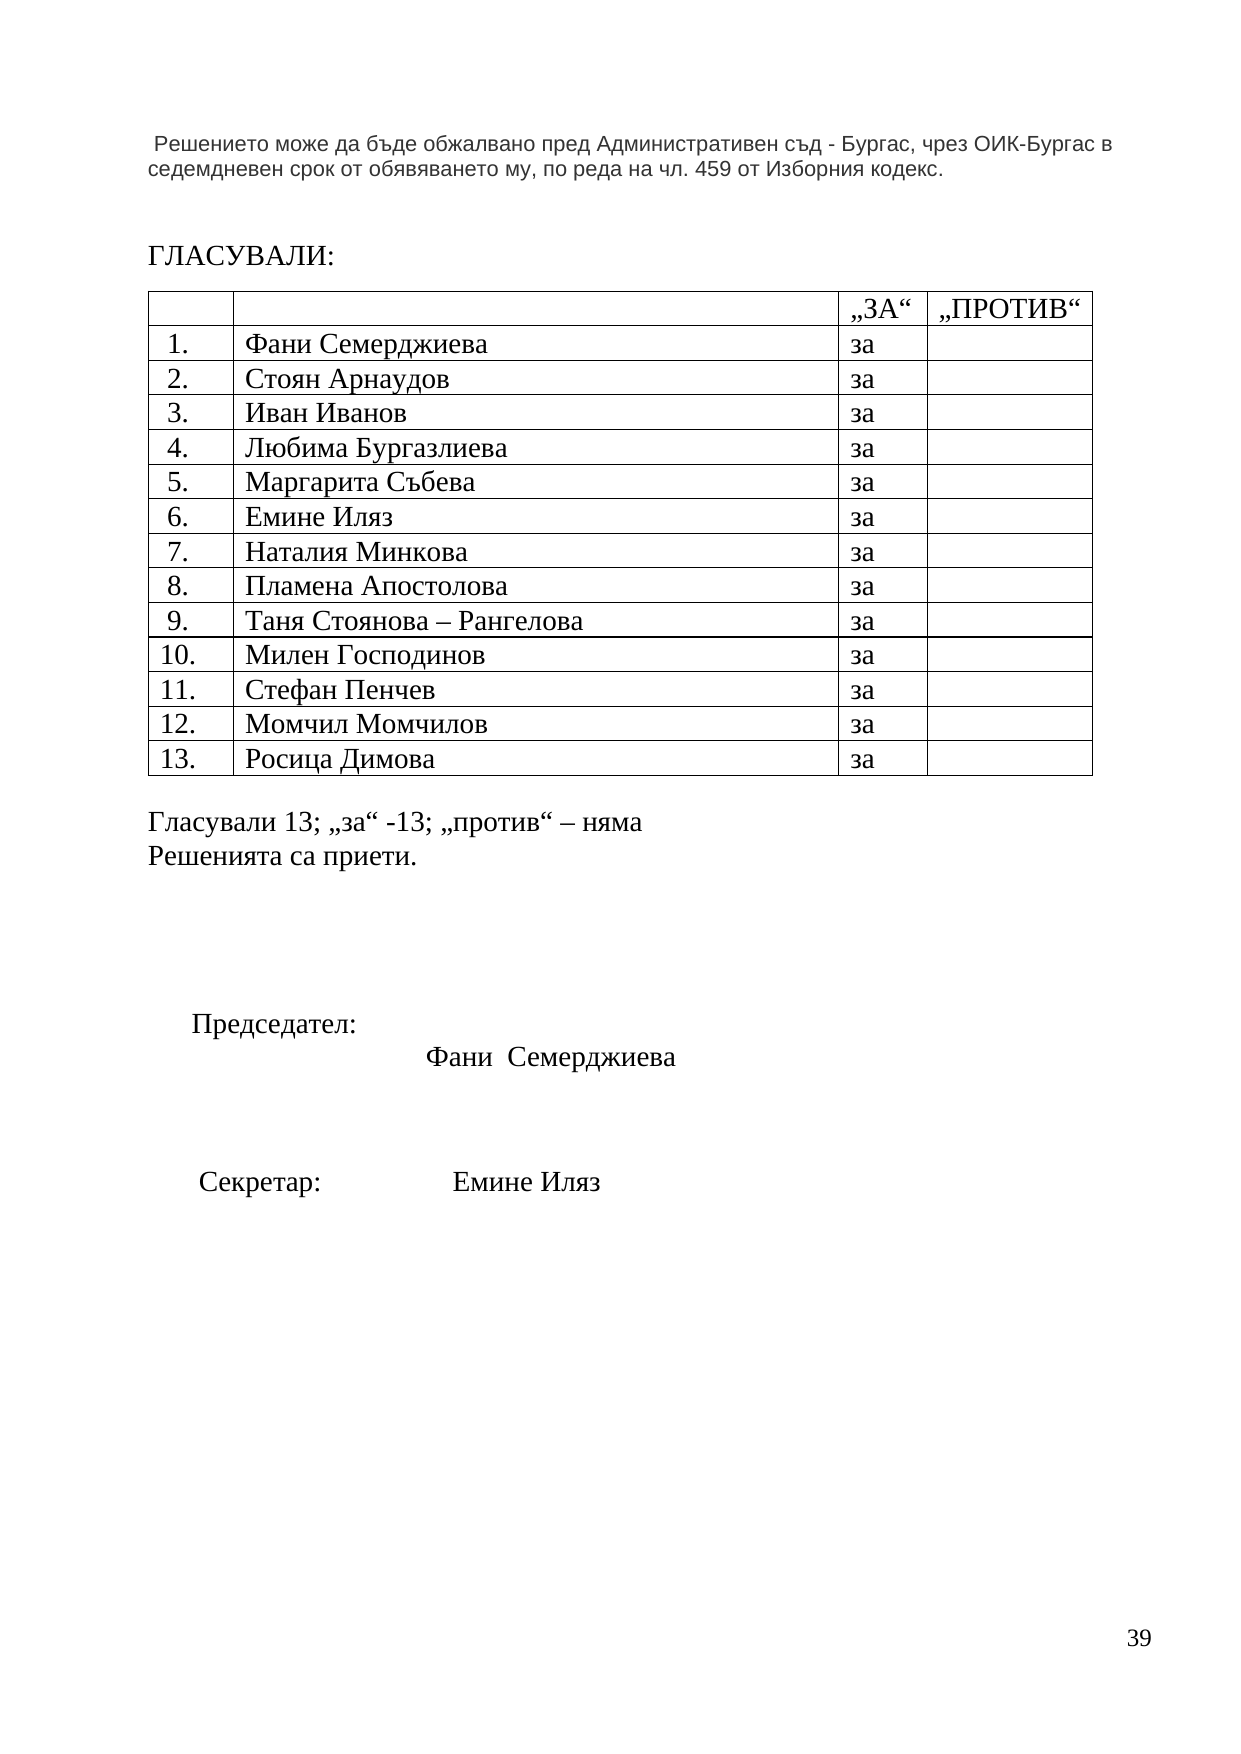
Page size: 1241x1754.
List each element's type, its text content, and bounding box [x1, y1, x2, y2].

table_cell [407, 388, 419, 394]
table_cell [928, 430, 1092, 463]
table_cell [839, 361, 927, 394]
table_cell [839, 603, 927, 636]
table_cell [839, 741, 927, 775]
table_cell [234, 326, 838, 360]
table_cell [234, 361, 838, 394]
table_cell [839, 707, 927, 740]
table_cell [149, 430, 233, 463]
text Фани Семерджиева [148, 1039, 1152, 1073]
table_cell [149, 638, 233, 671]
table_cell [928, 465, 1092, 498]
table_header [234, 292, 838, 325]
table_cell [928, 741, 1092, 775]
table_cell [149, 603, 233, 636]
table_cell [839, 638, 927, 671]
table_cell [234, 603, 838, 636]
text Секретар: Емине Иляз [148, 1164, 1152, 1197]
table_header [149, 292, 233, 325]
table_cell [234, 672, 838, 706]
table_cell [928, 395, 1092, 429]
text Решението може да бъде обжалвано пред Административен съд - Бургас, чрез ОИК-Бургас в седемдневен срок от обявяването му, по реда на чл. 459 от Изборния кодекс. [148, 131, 1152, 181]
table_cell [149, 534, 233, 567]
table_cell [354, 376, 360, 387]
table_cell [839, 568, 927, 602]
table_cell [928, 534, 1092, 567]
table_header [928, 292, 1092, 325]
text ГЛАСУВАЛИ: [148, 238, 1152, 271]
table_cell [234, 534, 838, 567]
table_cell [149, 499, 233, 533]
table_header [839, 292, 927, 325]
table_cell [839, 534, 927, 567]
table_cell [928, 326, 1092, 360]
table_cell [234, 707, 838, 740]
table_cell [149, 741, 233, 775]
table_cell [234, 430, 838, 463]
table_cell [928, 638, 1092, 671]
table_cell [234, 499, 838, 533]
text Решенията са приети. [148, 838, 1152, 872]
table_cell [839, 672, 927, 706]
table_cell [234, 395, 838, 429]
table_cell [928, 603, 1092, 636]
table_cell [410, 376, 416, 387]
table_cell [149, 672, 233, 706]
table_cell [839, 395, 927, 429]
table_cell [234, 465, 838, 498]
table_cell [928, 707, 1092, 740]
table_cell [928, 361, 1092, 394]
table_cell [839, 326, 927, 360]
text Председател: [148, 1006, 1152, 1039]
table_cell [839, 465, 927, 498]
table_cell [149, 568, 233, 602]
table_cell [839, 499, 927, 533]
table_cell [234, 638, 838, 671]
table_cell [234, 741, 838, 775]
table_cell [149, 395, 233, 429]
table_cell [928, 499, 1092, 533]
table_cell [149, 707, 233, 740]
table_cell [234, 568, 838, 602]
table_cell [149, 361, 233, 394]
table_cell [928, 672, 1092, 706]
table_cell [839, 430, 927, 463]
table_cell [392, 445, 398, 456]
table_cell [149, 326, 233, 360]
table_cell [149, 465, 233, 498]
text Гласували 13; „за“ -13; „против“ – няма [148, 804, 1152, 838]
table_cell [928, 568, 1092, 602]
